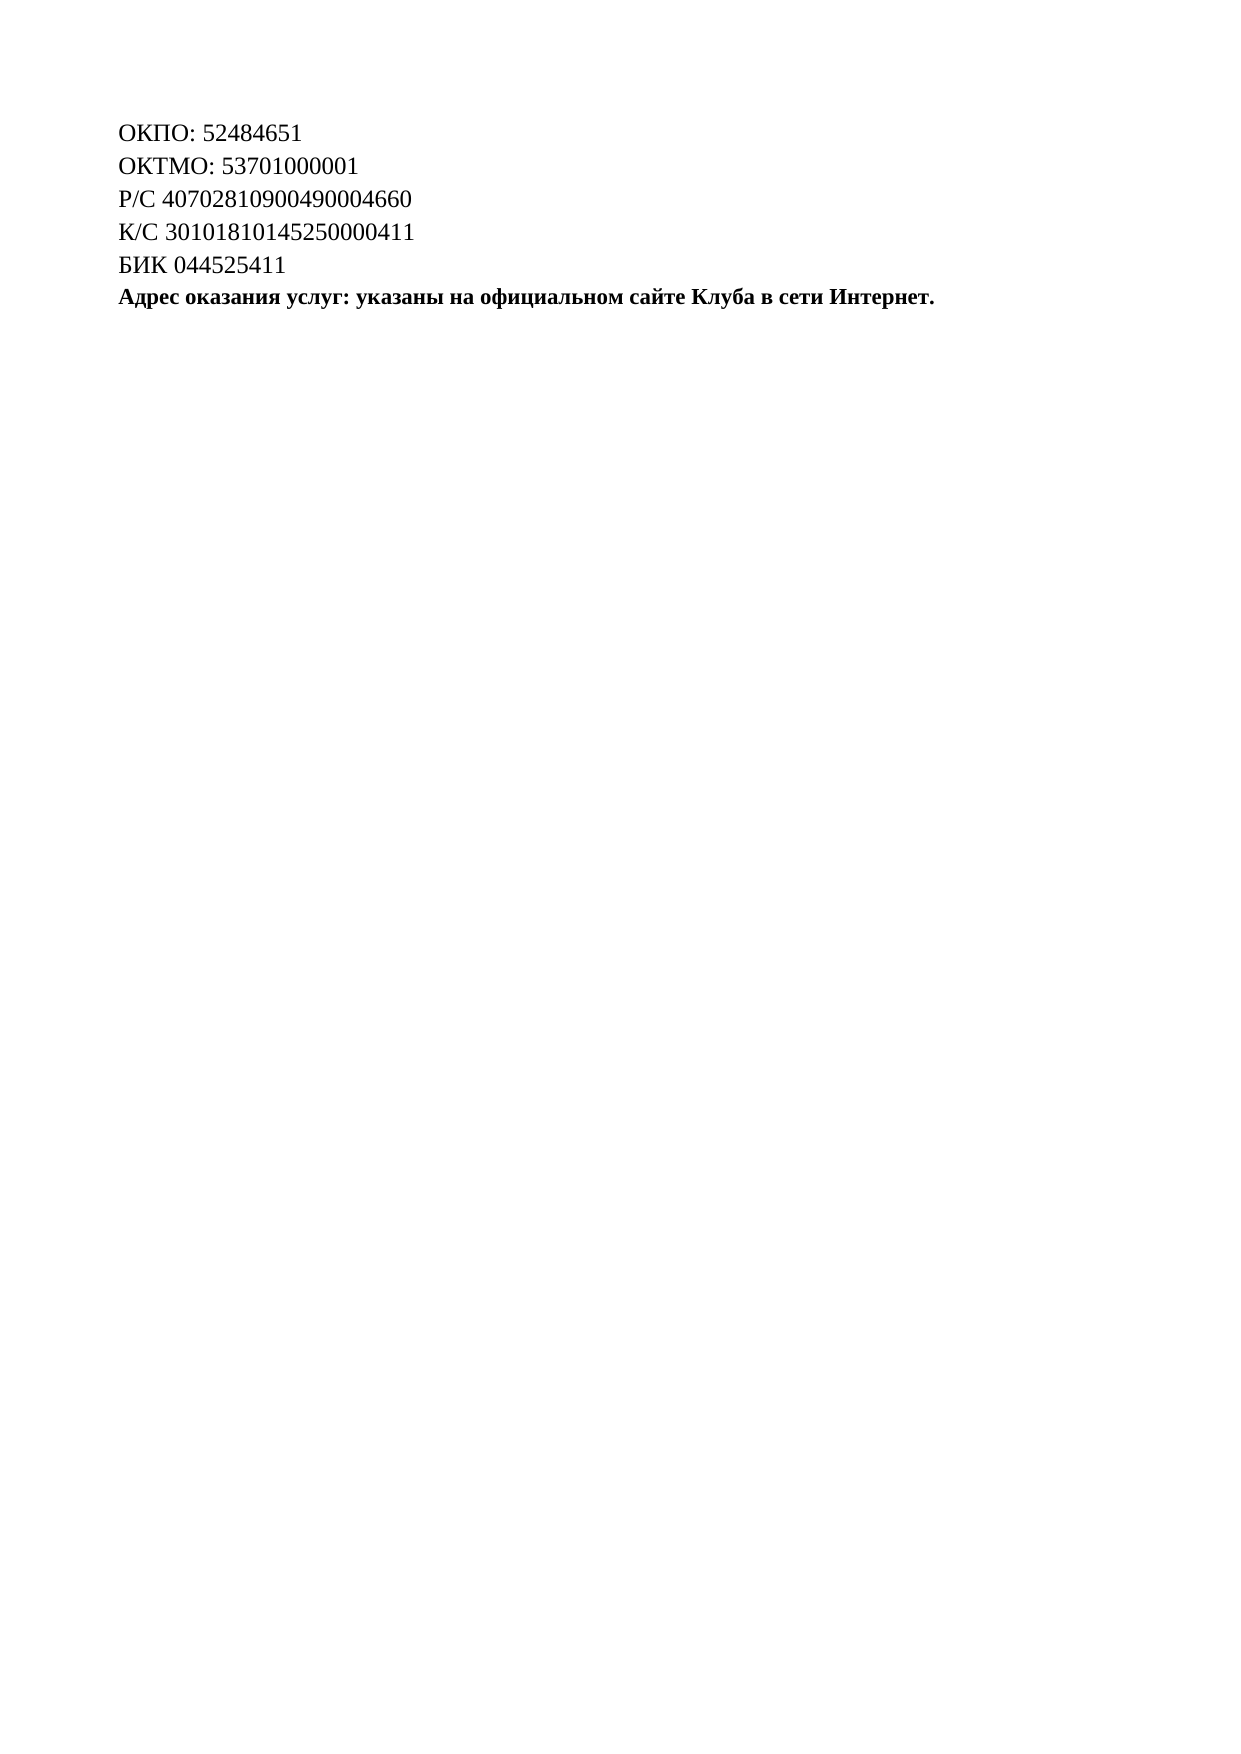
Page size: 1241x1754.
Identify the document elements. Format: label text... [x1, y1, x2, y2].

text ОКПО: 52484651 [118, 118, 1152, 147]
text Р/С 40702810900490004660 [118, 184, 1152, 213]
text К/С 30101810145250000411 [118, 217, 1152, 246]
text ОКТМО: 53701000001 [118, 151, 1152, 180]
text БИК 044525411 [118, 250, 1152, 279]
text Адрес оказания услуг: указаны на официальном сайте Клуба в сети Интернет. [118, 283, 1152, 309]
